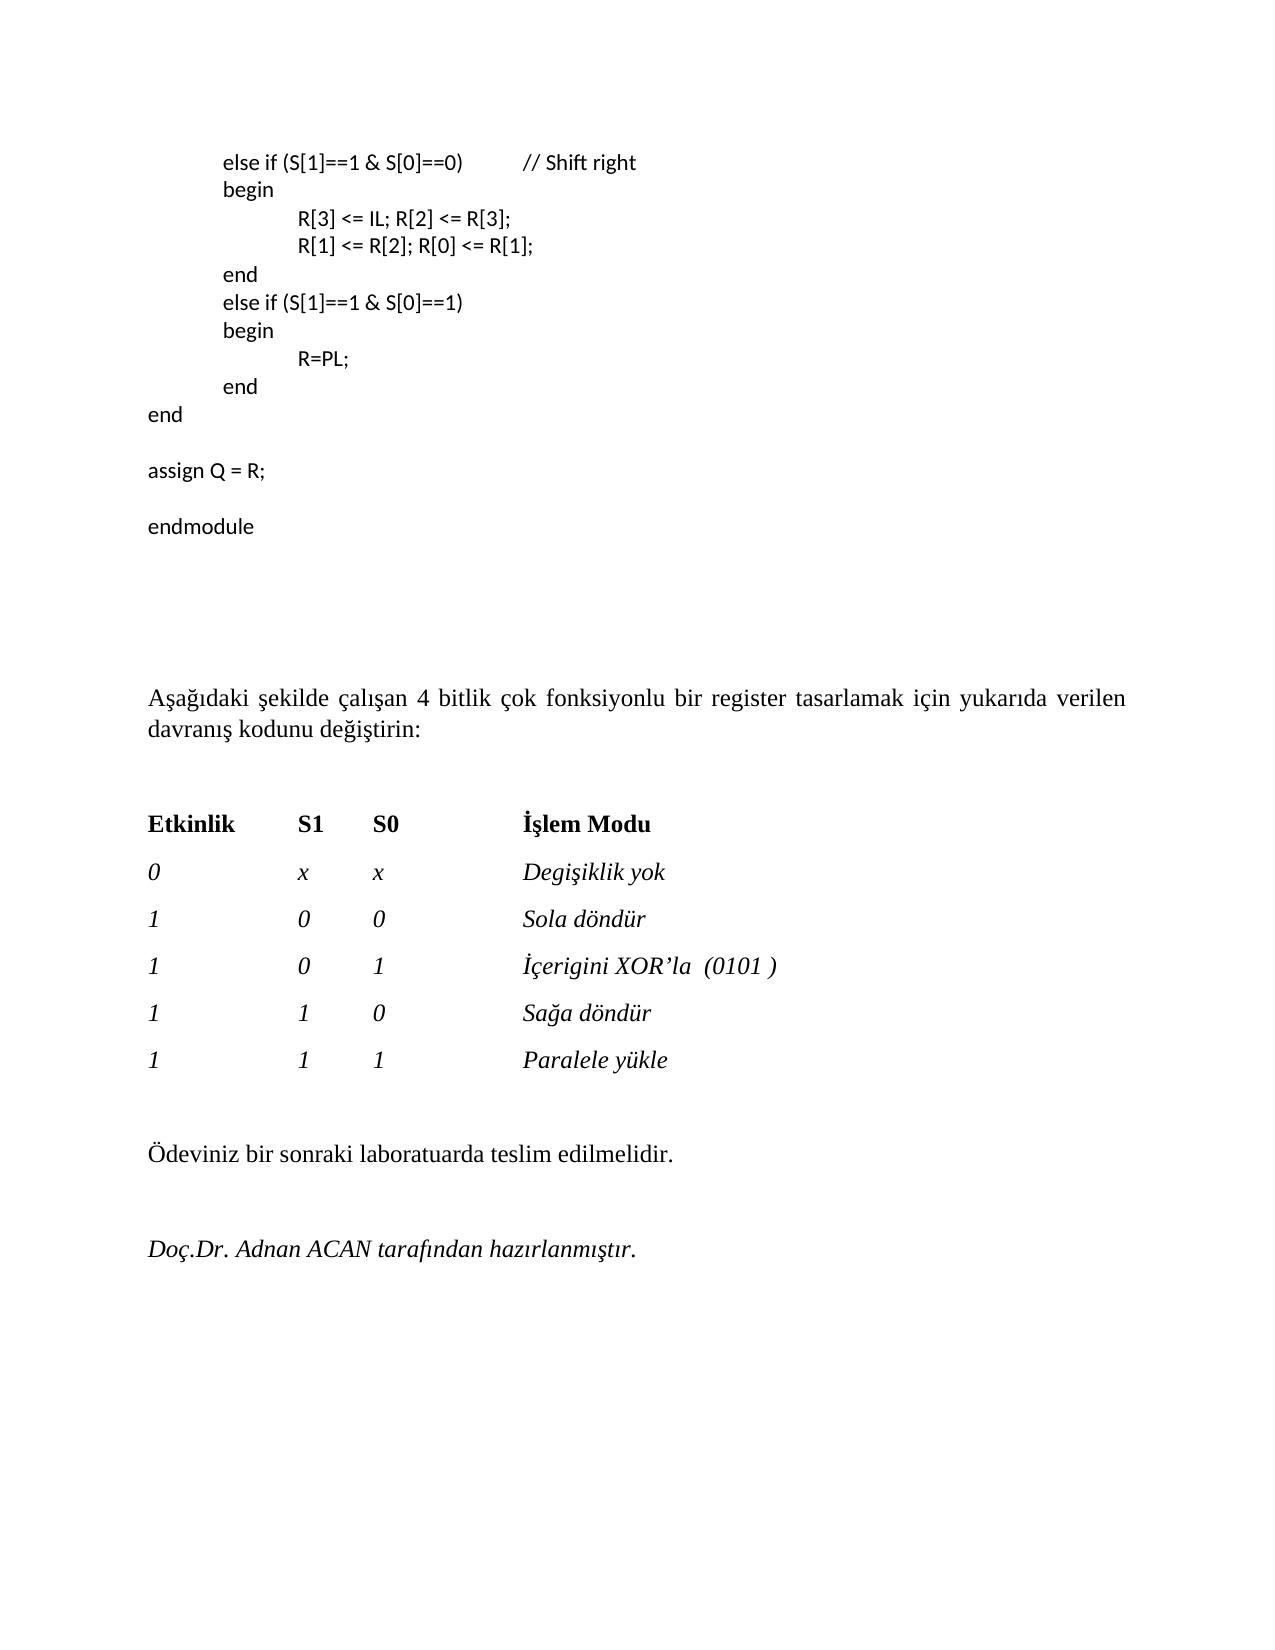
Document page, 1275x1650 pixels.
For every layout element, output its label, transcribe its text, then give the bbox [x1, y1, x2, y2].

text 0 x x Degişiklik yok [148, 857, 1127, 885]
text else if (S[1]==1 & S[0]==0) // Shift right [148, 148, 1127, 176]
text else if (S[1]==1 & S[0]==1) [148, 288, 1127, 316]
text Doç.Dr. Adnan ACAN tarafından hazırlanmıştır. [148, 1234, 1127, 1263]
text begin [148, 176, 1127, 204]
text assign Q = R; [148, 456, 1127, 484]
text 1 1 1 Paralele yükle [148, 1045, 1127, 1074]
text end [148, 260, 1127, 288]
text R=PL; [148, 344, 1127, 372]
text R[1] <= R[2]; R[0] <= R[1]; [148, 232, 1127, 260]
text end [148, 400, 1127, 428]
text 1 0 0 Sola döndür [148, 904, 1127, 932]
text 1 0 1 İçerigini XOR’la (0101 ) [148, 951, 1127, 979]
text 1 1 0 Sağa döndür [148, 998, 1127, 1027]
text R[3] <= IL; R[2] <= R[3]; [148, 204, 1127, 232]
text begin [148, 316, 1127, 344]
text Etkinlik S1 S0 İşlem Modu [148, 809, 1127, 838]
text Ödeviniz bir sonraki laboratuarda teslim edilmelidir. [148, 1139, 1127, 1168]
text endmodule [148, 512, 1127, 540]
text Aşağıdaki şekilde çalışan 4 bitlik çok fonksiyonlu bir register tasarlamak için yukarıda verilen davranış kodunu değiştirin: [148, 683, 1127, 743]
text end [148, 372, 1127, 400]
